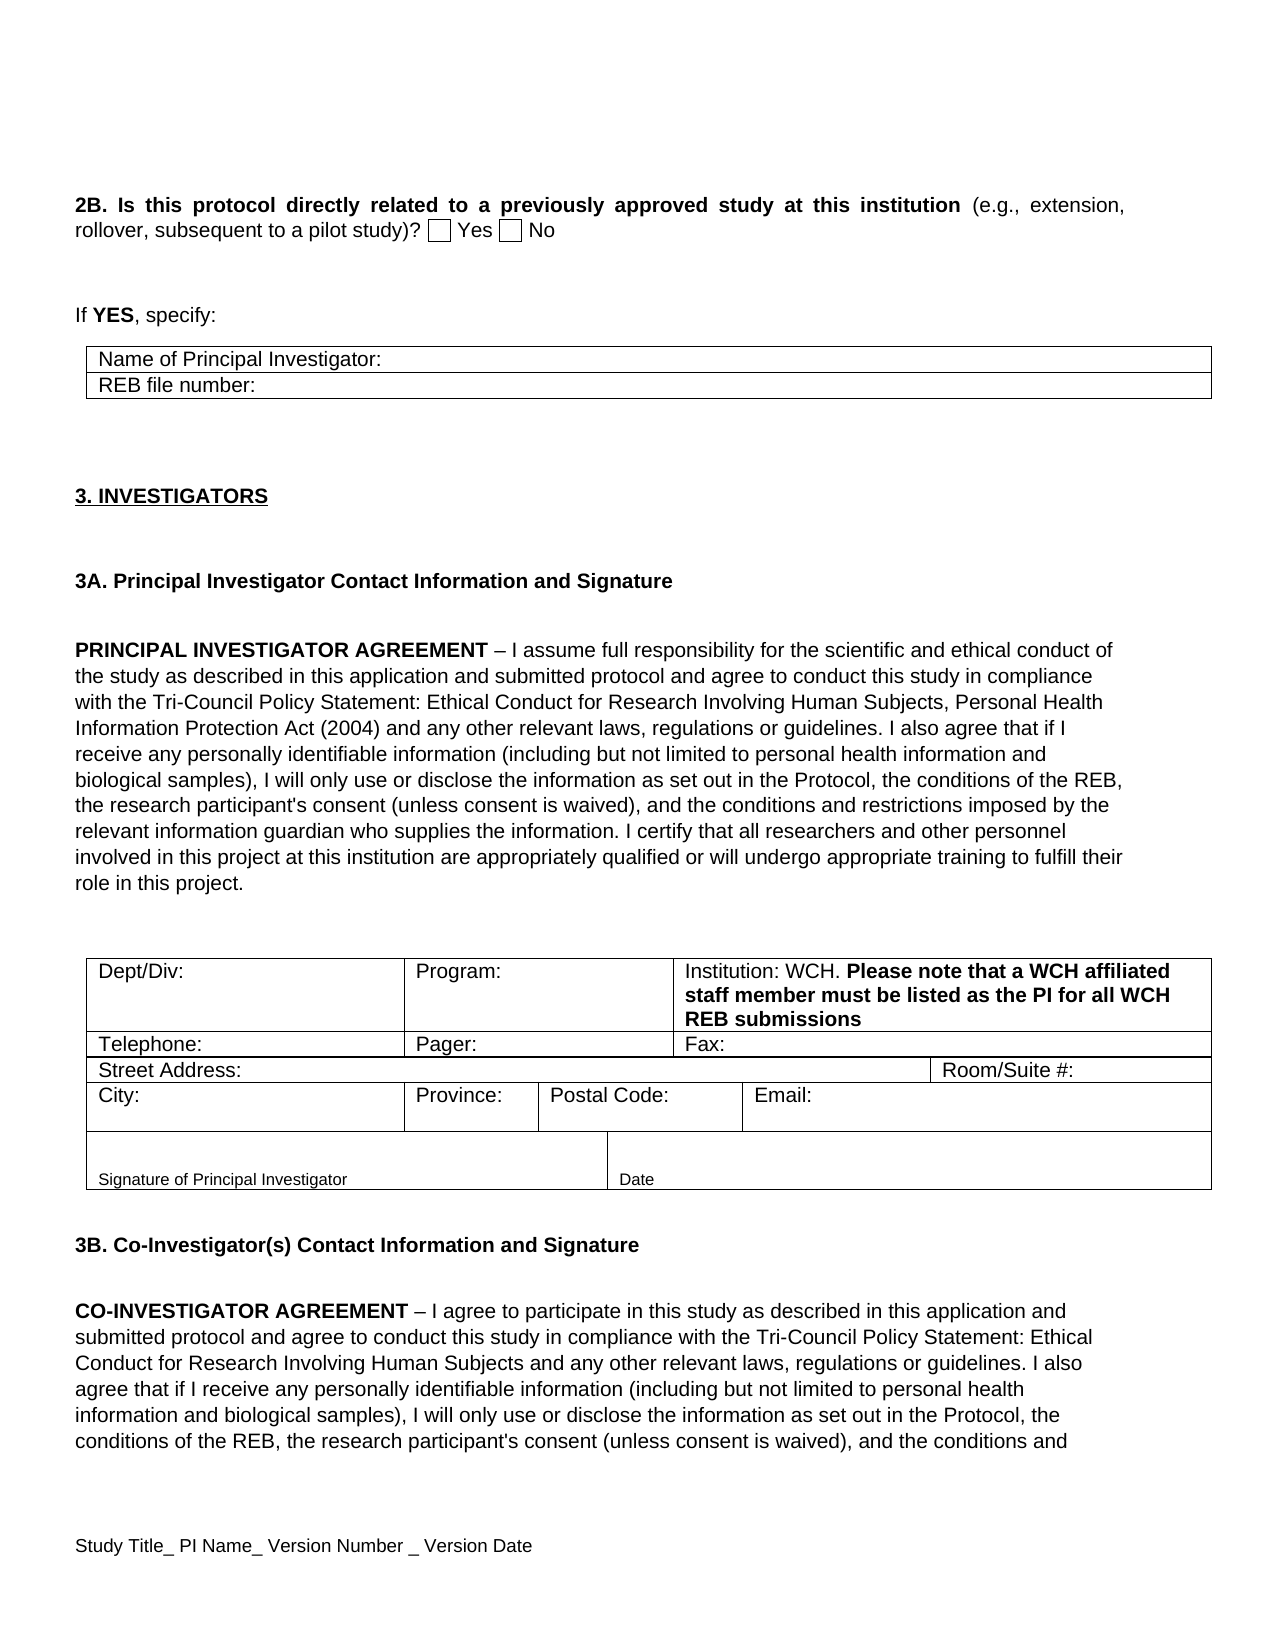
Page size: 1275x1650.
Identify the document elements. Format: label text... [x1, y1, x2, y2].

table_cell Date [608, 1132, 1211, 1189]
table_cell Pager: [405, 1032, 673, 1056]
table_cell Room/Suite #: [931, 1058, 1211, 1082]
table_cell REB file number: [87, 373, 1211, 398]
table_cell Telephone: [87, 1032, 404, 1056]
text If YES, specify: [75, 303, 1134, 327]
table_header Name of Principal Investigator: [87, 347, 1211, 372]
table_header Dept/Div: [87, 959, 404, 1031]
text 2B. Is this protocol directly related to a previously approved study at this institution (e.g., extension, rollover, subsequent to a pilot study)? Yes No [75, 192, 1125, 242]
table_cell Email: [743, 1083, 1211, 1131]
text PRINCIPAL INVESTIGATOR AGREEMENT – I assume full responsibility for the scientific and ethical conduct of the study as described in this application and submitted protocol and agree to conduct this study in compliance with the Tri-Council Policy Statement: Ethical Conduct for Research Involving Human Subjects, Personal Health Information Protection Act (2004) and any other relevant laws, regulations or guidelines. I also agree that if I receive any personally identifiable information (including but not limited to personal health information and biological samples), I will only use or disclose the information as set out in the Protocol, the conditions of the , the research participant's consent (unless consent is waived), and the conditions and restrictions imposed by the relevant information guardian who supplies the information. I certify that all researchers and other personnel involved in this project at this institution are appropriately qualified or will undergo appropriate training to fulfill their role in this project. [75, 638, 1125, 895]
table_cell Signature of Principal Investigator [87, 1132, 607, 1189]
subtitle 3B. Co-Investigator(s) Contact Information and Signature [75, 1233, 1125, 1257]
table_cell City: [87, 1083, 404, 1131]
table_header Program: [405, 959, 673, 1031]
table_header Institution: WCH. Please note that a WCH affiliated staff member must be listed as the PI for all WCH REB submissions [674, 959, 1211, 1031]
table_cell Postal Code: [539, 1083, 742, 1131]
text 3. INVESTIGATORS [75, 484, 1125, 508]
table_cell Street Address: [87, 1058, 930, 1082]
table_cell Fax: [674, 1032, 1211, 1056]
subtitle 3A. Principal Investigator Contact Information and Signature [75, 569, 1125, 593]
table_cell Province: [405, 1083, 538, 1131]
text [75, 1299, 1125, 1452]
